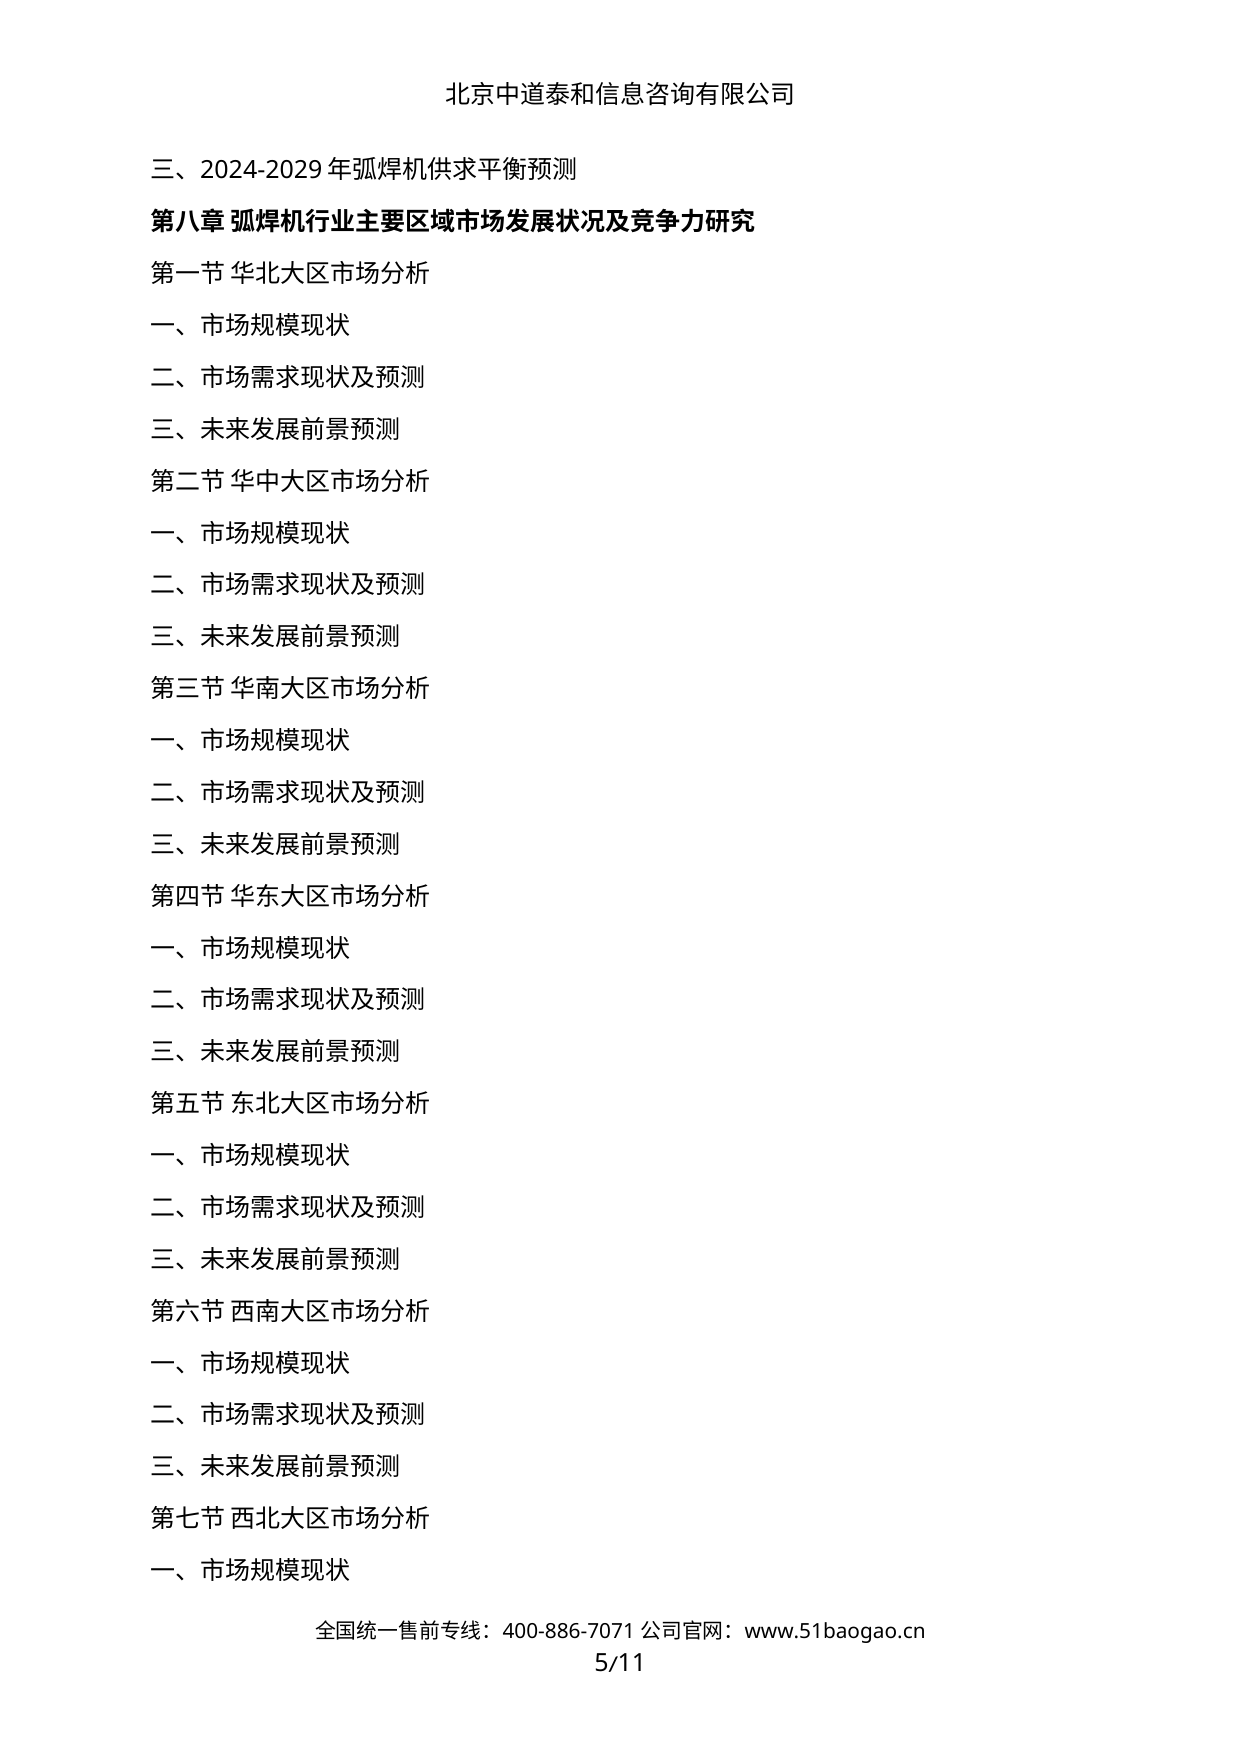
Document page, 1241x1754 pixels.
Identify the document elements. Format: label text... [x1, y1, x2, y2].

text 三、未来发展前景预测 [150, 1447, 1090, 1483]
text 一、市场规模现状 [150, 1343, 1090, 1379]
text 三、未来发展前景预测 [150, 409, 1090, 446]
text 一、市场规模现状 [150, 1551, 1090, 1587]
text 一、市场规模现状 [150, 1136, 1090, 1172]
text 三、未来发展前景预测 [150, 824, 1090, 861]
text 二、市场需求现状及预测 [150, 565, 1090, 601]
text 二、市场需求现状及预测 [150, 1395, 1090, 1431]
text 二、市场需求现状及预测 [150, 980, 1090, 1016]
text 二、市场需求现状及预测 [150, 357, 1090, 394]
text 一、市场规模现状 [150, 306, 1090, 342]
text 第三节 华南大区市场分析 [150, 669, 1090, 705]
text 第五节 东北大区市场分析 [150, 1084, 1090, 1120]
text 一、市场规模现状 [150, 513, 1090, 549]
text 二、市场需求现状及预测 [150, 772, 1090, 809]
text 第七节 西北大区市场分析 [150, 1499, 1090, 1535]
text 一、市场规模现状 [150, 928, 1090, 964]
text 三、未来发展前景预测 [150, 1032, 1090, 1068]
text 第二节 华中大区市场分析 [150, 461, 1090, 497]
text 三、2024-2029年弧焊机供求平衡预测 [150, 150, 1090, 186]
text 二、市场需求现状及预测 [150, 1187, 1090, 1224]
text 第四节 华东大区市场分析 [150, 876, 1090, 912]
text 第八章 弧焊机行业主要区域市场发展状况及竞争力研究 [150, 202, 1090, 238]
text 三、未来发展前景预测 [150, 617, 1090, 653]
text 一、市场规模现状 [150, 721, 1090, 757]
text 第一节 华北大区市场分析 [150, 254, 1090, 290]
text 三、未来发展前景预测 [150, 1239, 1090, 1276]
text 第六节 西南大区市场分析 [150, 1291, 1090, 1327]
